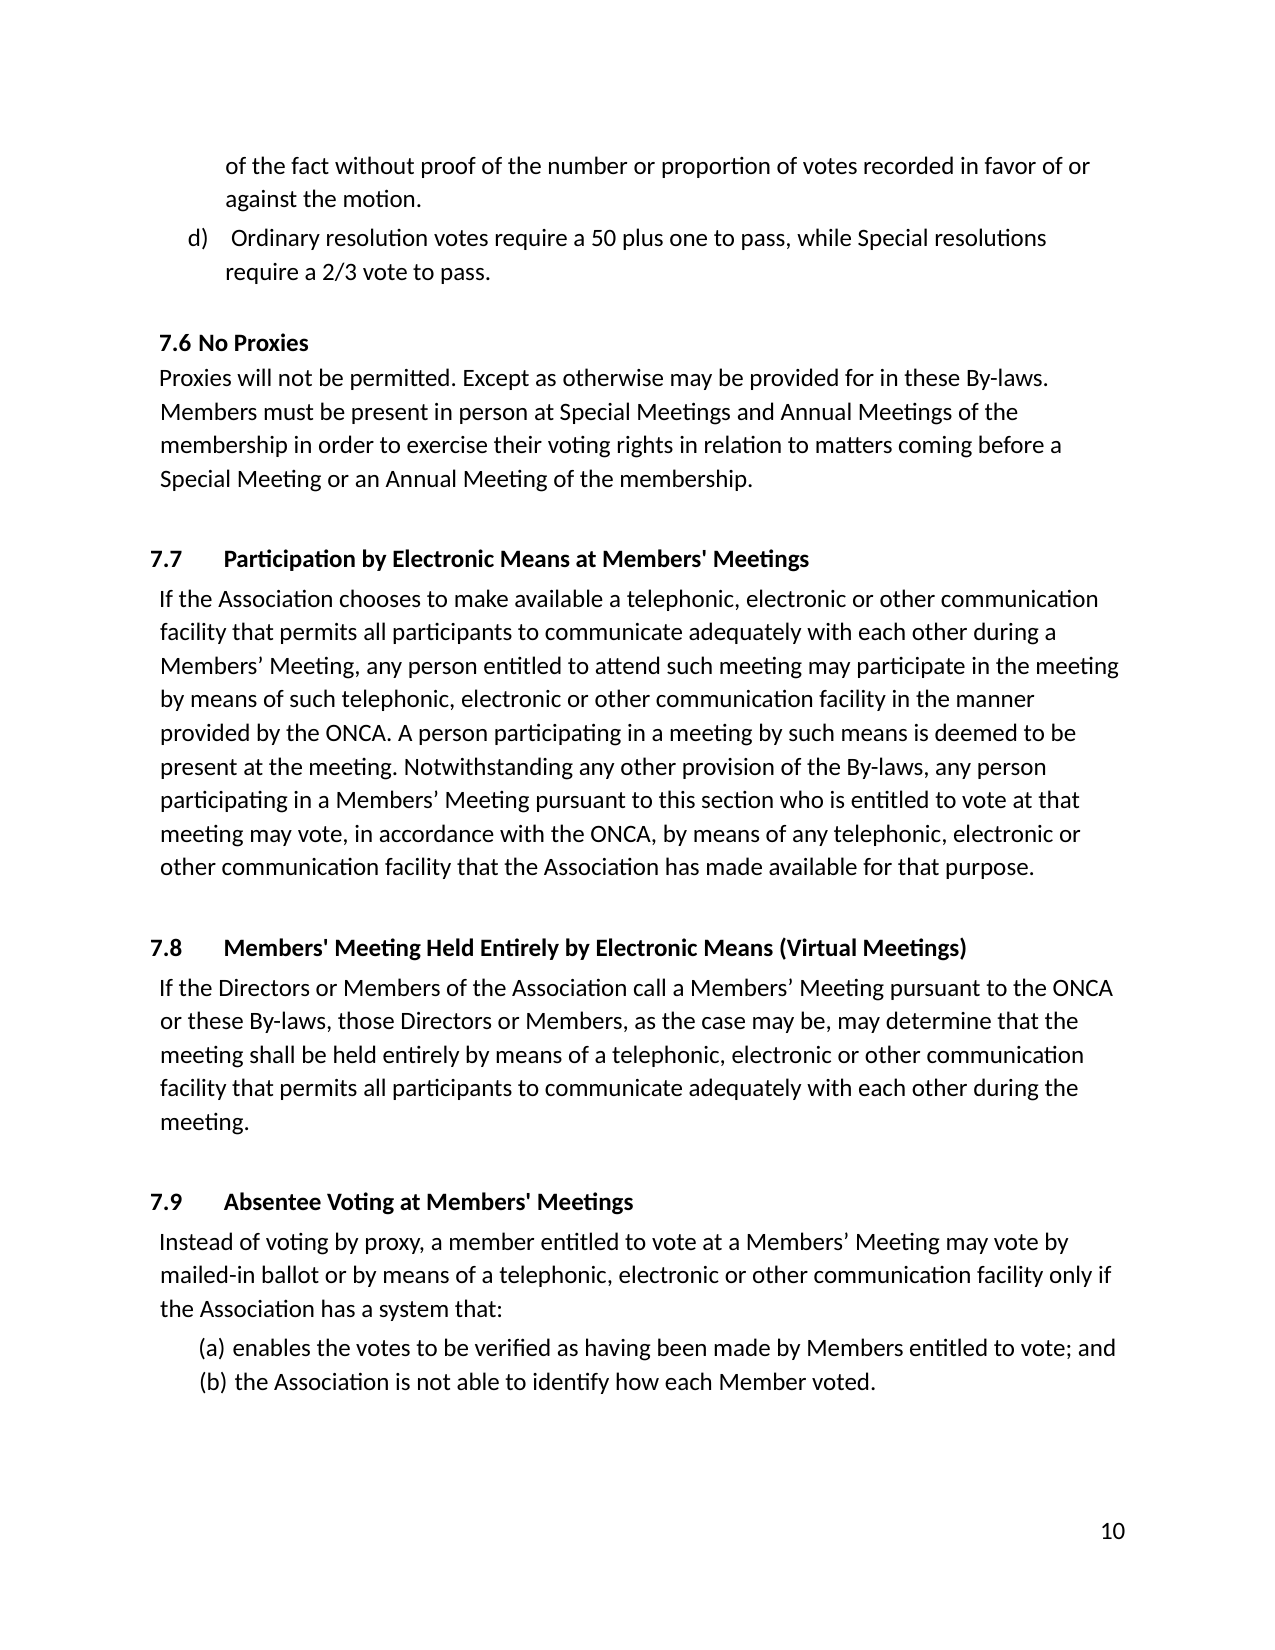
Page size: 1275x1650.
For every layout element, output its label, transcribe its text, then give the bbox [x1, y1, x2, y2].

text (a) enables the votes to be verified as having been made by Members entitled to vote; and (b) the Association is not able to identify how each Member voted. [198, 1332, 1123, 1396]
list Ordinary resolution votes require a 50 plus one to pass, while Special resolutions require a 2/3 vote to pass. [188, 222, 1123, 286]
text Instead of voting by proxy, a member entitled to vote at a Members’ Meeting may vote by mailed-in ballot or by means of a telephonic, electronic or other communication facility only if the Association has a system that: [159, 1226, 1123, 1324]
text If the Directors or Members of the Association call a Members’ Meeting pursuant to the ONCA or these By-laws, those Directors or Members, as the case may be, may determine that the meeting shall be held entirely by means of a telephonic, electronic or other communication facility that permits all participants to communicate adequately with each other during the meeting. [159, 972, 1123, 1136]
text 7.8 Members' Meeting Held Entirely by Electronic Means (Virtual Meetings) [150, 932, 1125, 963]
text 7.6 No Proxies [159, 327, 1125, 358]
text 7.9 Absentee Voting at Members' Meetings [150, 1186, 1125, 1217]
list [188, 150, 1123, 214]
text If the Association chooses to make available a telephonic, electronic or other communication facility that permits all participants to communicate adequately with each other during a Members’ Meeting, any person entitled to attend such meeting may participate in the meeting by means of such telephonic, electronic or other communication facility in the manner provided by the ONCA. A person participating in a meeting by such means is deemed to be present at the meeting. Notwithstanding any other provision of the By-laws, any person participating in a Members’ Meeting pursuant to this section who is entitled to vote at that meeting may vote, in accordance with the ONCA, by means of any telephonic, electronic or other communication facility that the Association has made available for that purpose. [159, 583, 1123, 882]
text 7.7 Participation by Electronic Means at Members' Meetings [150, 543, 1125, 574]
text Proxies will not be permitted. Except as otherwise may be provided for in these By-laws. Members must be present in person at Special Meetings and Annual Meetings of the membership in order to exercise their voting rights in relation to matters coming before a Special Meeting or an Annual Meeting of the membership. [159, 362, 1123, 493]
